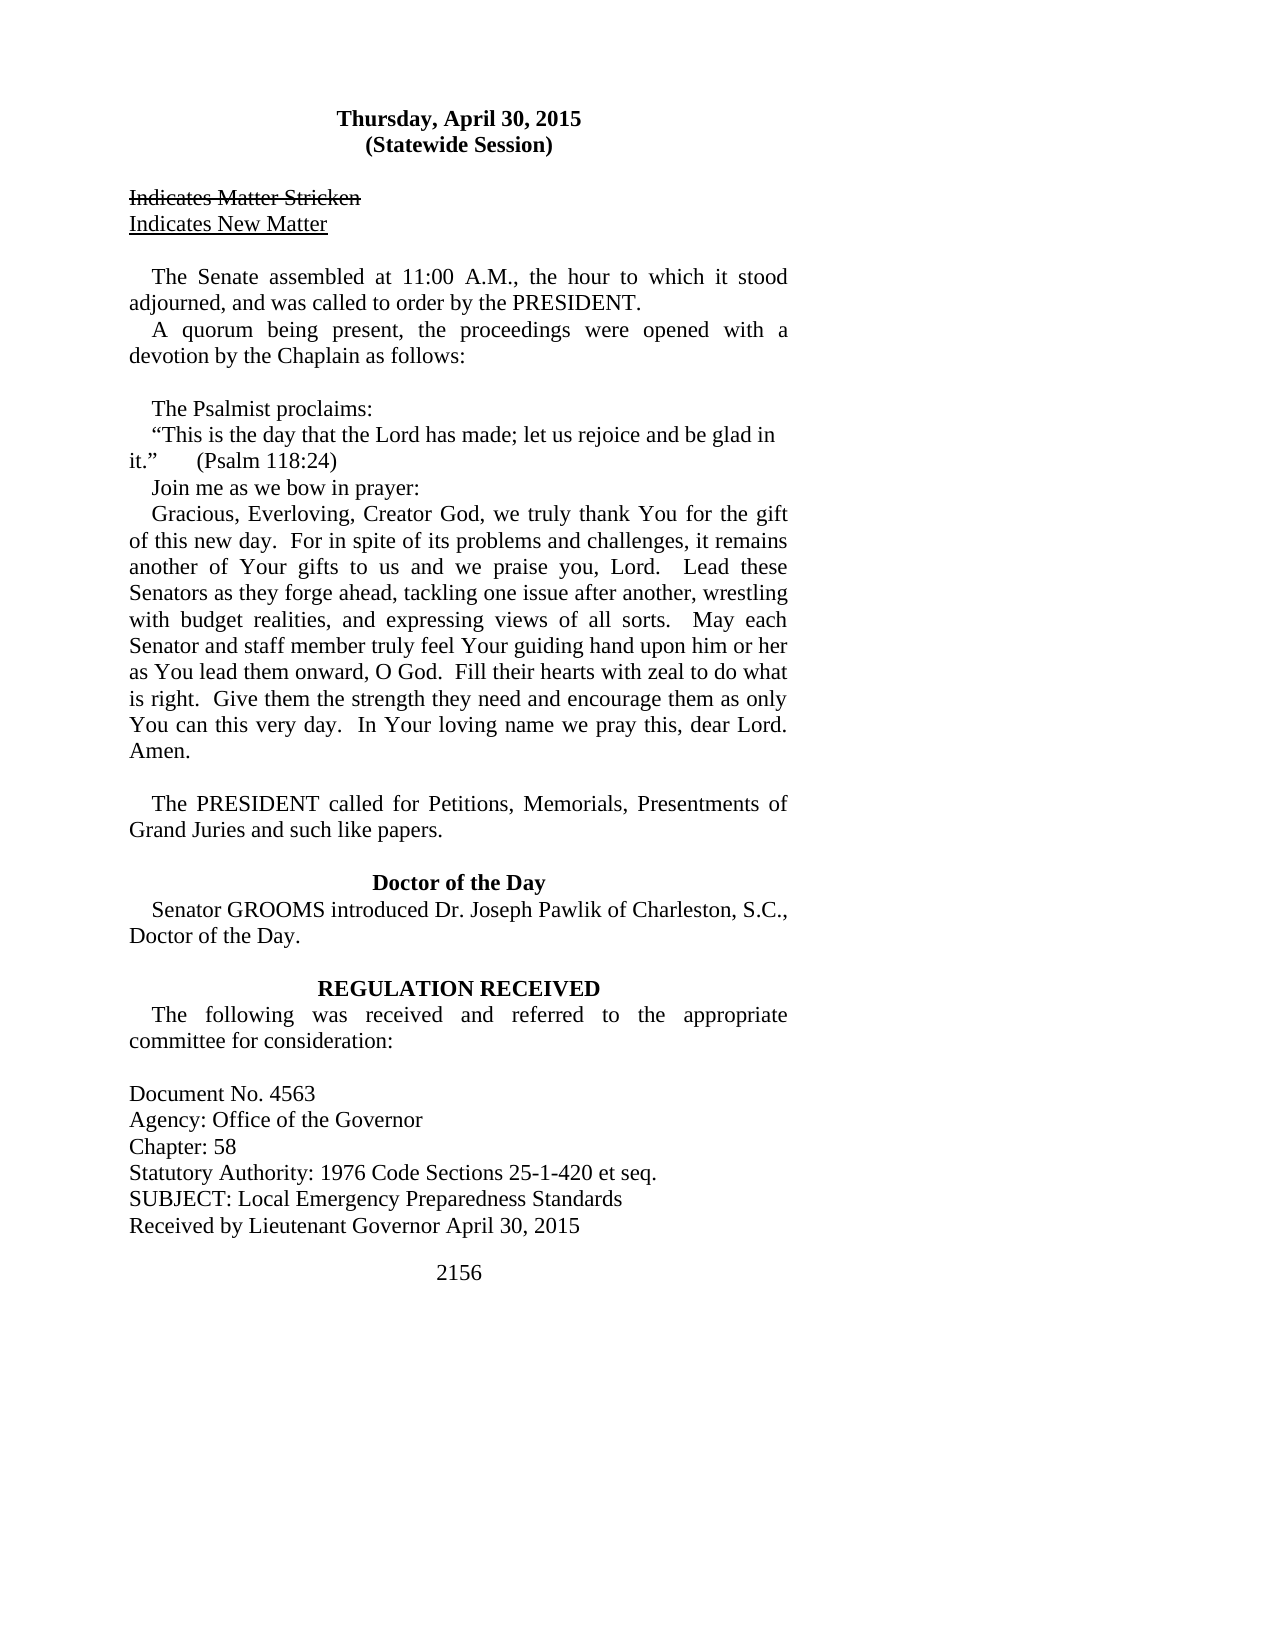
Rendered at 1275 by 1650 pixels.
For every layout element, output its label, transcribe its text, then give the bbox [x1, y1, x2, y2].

text “This is the day that the Lord has made; let us rejoice and be glad in it.” (Psalm 118:24) [129, 421, 789, 474]
text Doctor of the Day [129, 869, 789, 896]
text Received by Lieutenant Governor April 30, 2015 [129, 1212, 789, 1238]
text (Statewide Session) [129, 131, 789, 158]
text Thursday, April 30, 2015 [129, 105, 789, 131]
text The PRESIDENT called for Petitions, Memorials, Presentments of Grand Juries and such like papers. [129, 790, 789, 843]
text Join me as we bow in prayer: [129, 474, 789, 500]
text REGULATION RECEIVED [129, 975, 789, 1001]
text Indicates New Matter [129, 210, 789, 237]
text Chapter: 58 [129, 1133, 789, 1159]
text Gracious, Everloving, Creator God, we truly thank You for the gift of this new day. For in spite of its problems and challenges, it remains another of Your gifts to us and we praise you, Lord. Lead these Senators as they forge ahead, tackling one issue after another, wrestling with budget realities, and expressing views of all sorts. May each Senator and staff member truly feel Your guiding hand upon him or her as You lead them onward, O God. Fill their hearts with zeal to do what is right. Give them the strength they need and encourage them as only You can this very day. In Your loving name we pray this, dear Lord. Amen. [129, 500, 789, 764]
text The Psalmist proclaims: [129, 395, 789, 421]
text Senator GROOMS introduced Dr. Joseph Pawlik of Charleston, S.C., Doctor of the Day. [129, 896, 789, 948]
text Agency: Office of the Governor [129, 1106, 789, 1133]
text The Senate assembled at 11:00 A.M., the hour to which it stood adjourned, and was called to order by the PRESIDENT. [129, 263, 789, 316]
text Statutory Authority: 1976 Code Sections 25-1-420 et seq. [129, 1159, 789, 1186]
text SUBJECT: Local Emergency Preparedness Standards [129, 1186, 789, 1212]
text Indicates Matter Stricken [129, 184, 789, 210]
text A quorum being present, the proceedings were opened with a devotion by the Chaplain as follows: [129, 316, 789, 368]
text The following was received and referred to the appropriate committee for consideration: [129, 1001, 789, 1054]
text Document No. 4563 [129, 1080, 789, 1106]
